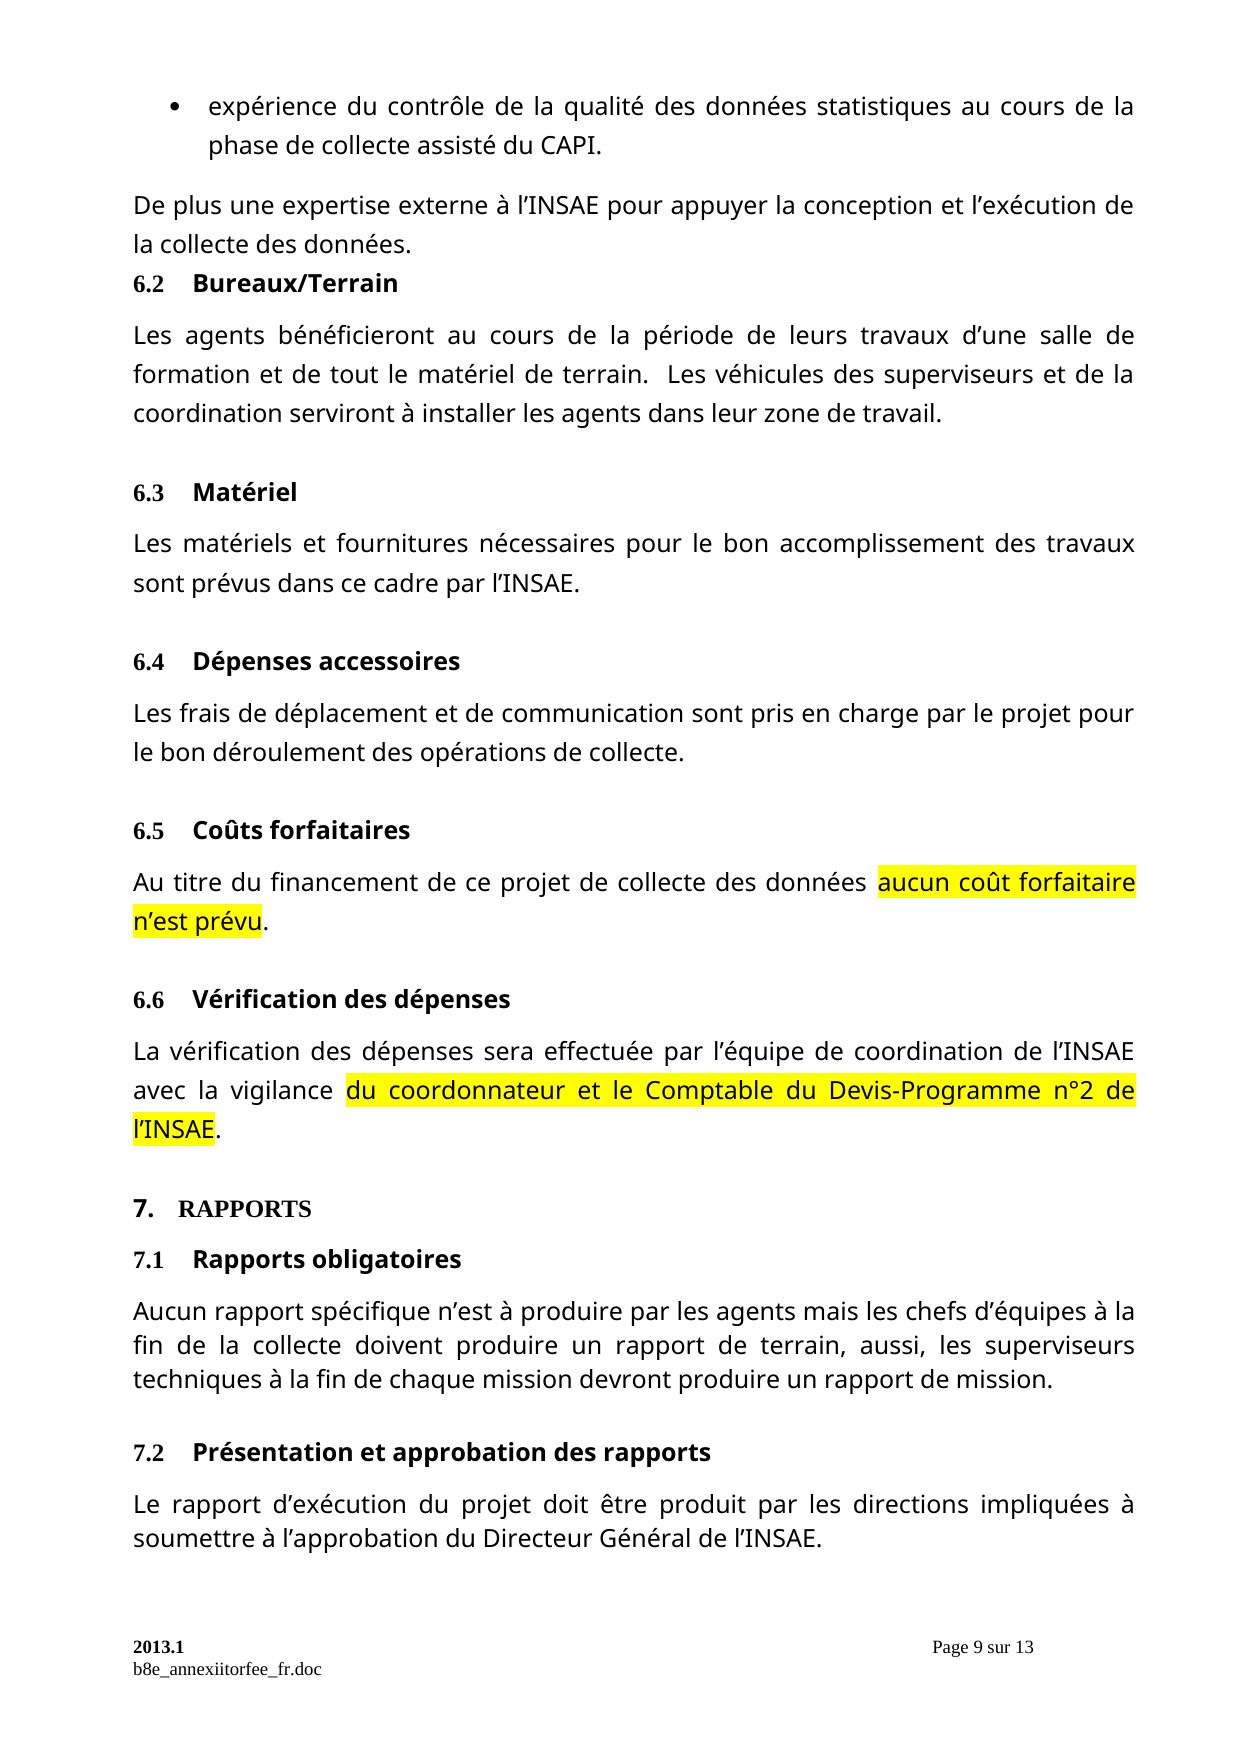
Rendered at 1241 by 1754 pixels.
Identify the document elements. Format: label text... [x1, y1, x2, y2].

subtitle Vérification des dépenses [133, 982, 1136, 1016]
subtitle Coûts forfaitaires [133, 813, 1136, 847]
text Les agents bénéficieront au cours de la période de leurs travaux d’une salle de formation et de tout le matériel de terrain. Les véhicules des superviseurs et de la coordination serviront à installer les agents dans leur zone de travail. [133, 318, 1136, 430]
text Les frais de déplacement et de communication sont pris en charge par le projet pour le bon déroulement des opérations de collecte. [133, 695, 1136, 768]
subtitle Rapports obligatoires [133, 1242, 1136, 1276]
subtitle Bureaux/Terrain [133, 266, 1136, 300]
text Au titre du financement de ce projet de collecte des données aucun coût forfaitaire n’est prévu. [133, 864, 1136, 938]
text Aucun rapport spécifique n’est à produire par les agents mais les chefs d’équipes à la fin de la collecte doivent produire un rapport de terrain, aussi, les superviseurs techniques à la fin de chaque mission devront produire un rapport de mission. [133, 1294, 1136, 1396]
text Le rapport d’exécution du projet doit être produit par les directions impliquées à soumettre à l’approbation du Directeur Général de l’INSAE. [133, 1487, 1136, 1555]
text De plus une expertise externe à l’INSAE pour appuyer la conception et l’exécution de la collecte des données. [133, 188, 1136, 261]
subtitle Matériel [133, 474, 1136, 508]
list expérience du contrôle de la qualité des données statistiques au cours de la phase de collecte assisté du CAPI. [170, 89, 1136, 162]
text La vérification des dépenses sera effectuée par l’équipe de coordination de l’INSAE avec la vigilance du coordonnateur et le Comptable du Devis-Programme n°2 de l’INSAE. [133, 1034, 1136, 1146]
subtitle Dépenses accessoires [133, 644, 1136, 678]
subtitle Présentation et approbation des rapports [133, 1435, 1136, 1469]
subtitle RAPPORTS [133, 1190, 1136, 1224]
text Les matériels et fournitures nécessaires pour le bon accomplissement des travaux sont prévus dans ce cadre par l’INSAE. [133, 526, 1136, 599]
